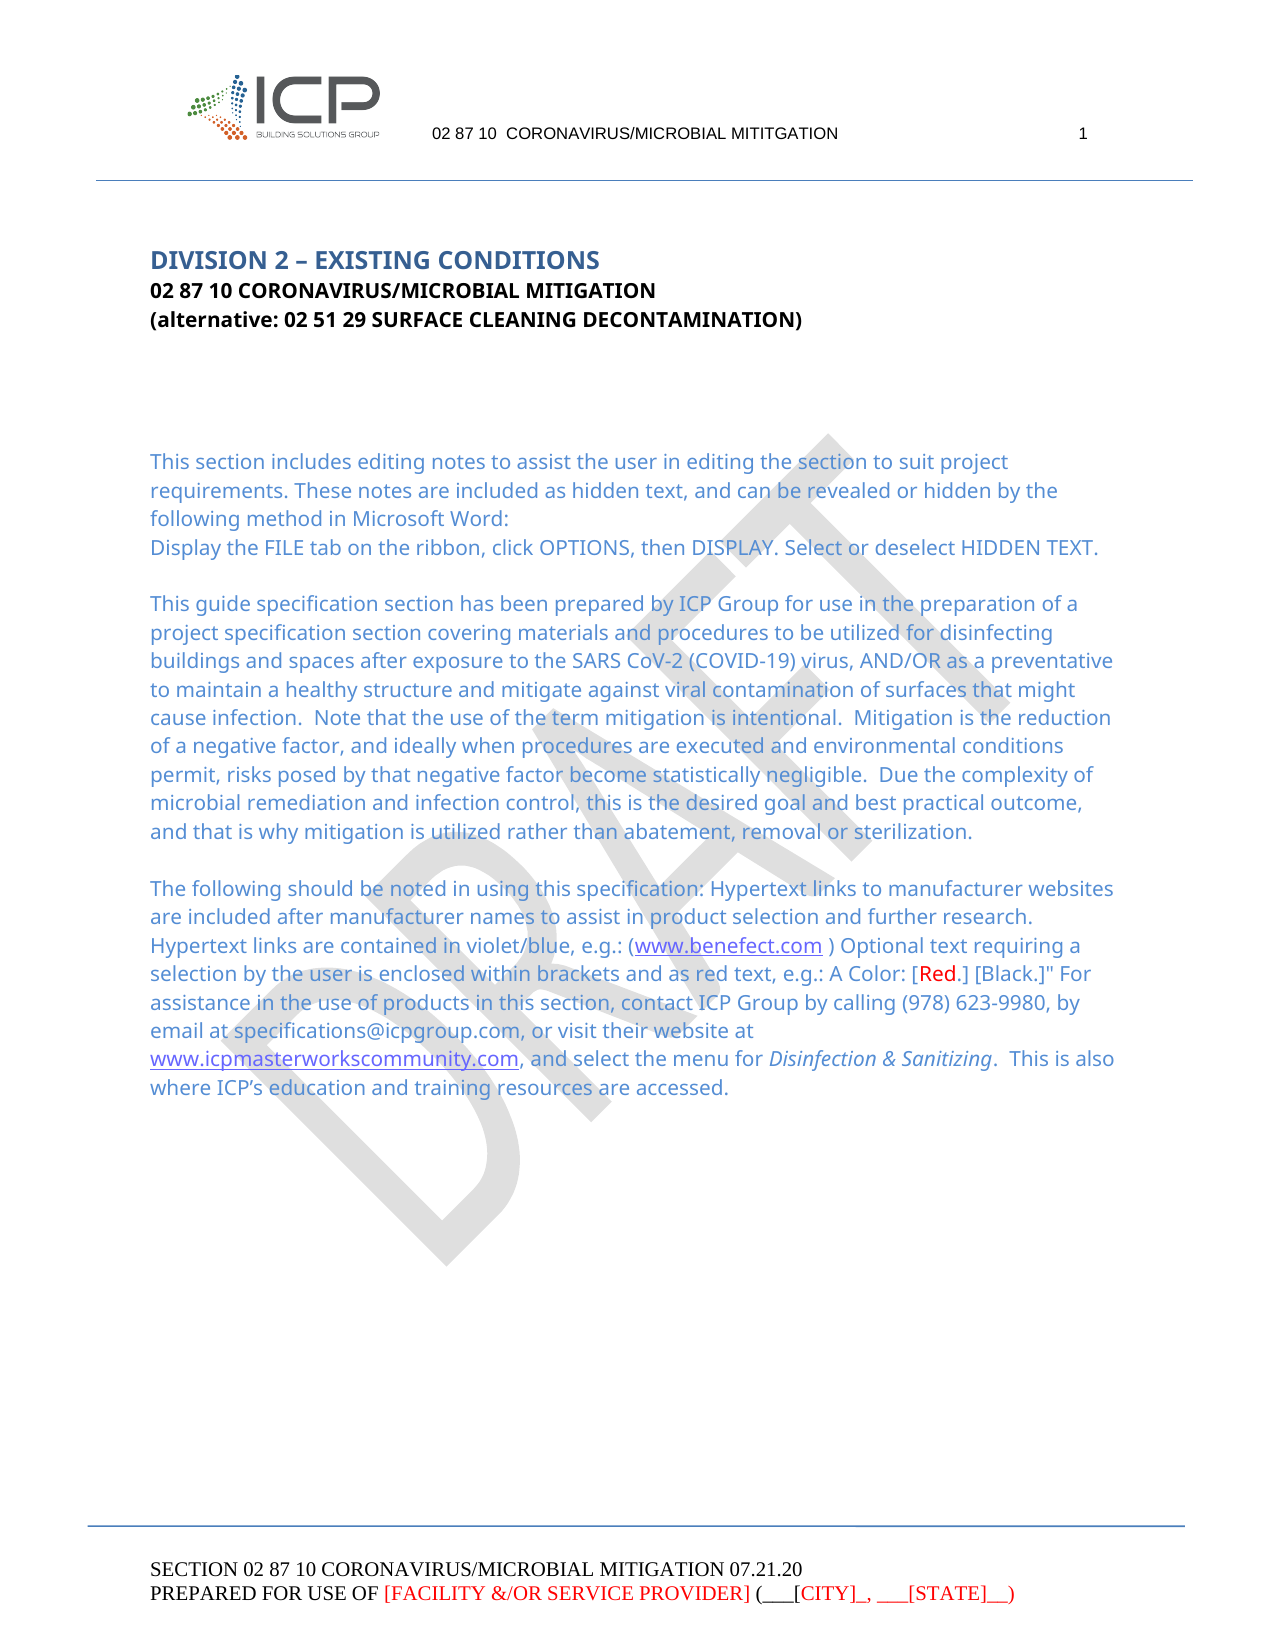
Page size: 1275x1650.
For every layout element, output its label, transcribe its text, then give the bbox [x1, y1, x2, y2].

text The following should be noted in using this specification: Hypertext links to manufacturer websites are included after manufacturer names to assist in product selection and further research. Hypertext links are contained in violet/blue, e.g.: (www.benefect.com ) Optional text requiring a selection by the user is enclosed within brackets and as red text, e.g.: A Color: [Red.] [Black.]" For assistance in the use of products in this section, contact ICP Group by calling (978) 623-9980, by email at specifications@icpgroup.com, or visit their website at www.icpmasterworkscommunity.com, and select the menu for Disinfection & Sanitizing. This is also where ICP’s education and training resources are accessed. [150, 874, 1125, 1101]
subtitle DIVISION 2 – EXISTING CONDITIONS [150, 243, 1125, 277]
text (alternative: 02 51 29 SURFACE CLEANING DECONTAMINATION) [150, 305, 1125, 333]
text This section includes editing notes to assist the user in editing the section to suit project requirements. These notes are included as hidden text, and can be revealed or hidden by the following method in Microsoft Word: [150, 447, 1125, 533]
text 02 87 10 CORONAVIRUS/MICROBIAL MITIGATION [150, 277, 1125, 305]
picture [187, 75, 380, 140]
text Display the FILE tab on the ribbon, click OPTIONS, then DISPLAY. Select or deselect HIDDEN TEXT. [150, 533, 1125, 561]
text This guide specification section has been prepared by ICP Group for use in the preparation of a project specification section covering materials and procedures to be utilized for disinfecting buildings and spaces after exposure to the SARS CoV-2 (COVID-19) virus, AND/OR as a preventative to maintain a healthy structure and mitigate against viral contamination of surfaces that might cause infection. Note that the use of the term mitigation is intentional. Mitigation is the reduction of a negative factor, and ideally when procedures are executed and environmental conditions permit, risks posed by that negative factor become statistically negligible. Due the complexity of microbial remediation and infection control, this is the desired goal and best practical outcome, and that is why mitigation is utilized rather than abatement, removal or sterilization. [150, 589, 1125, 845]
